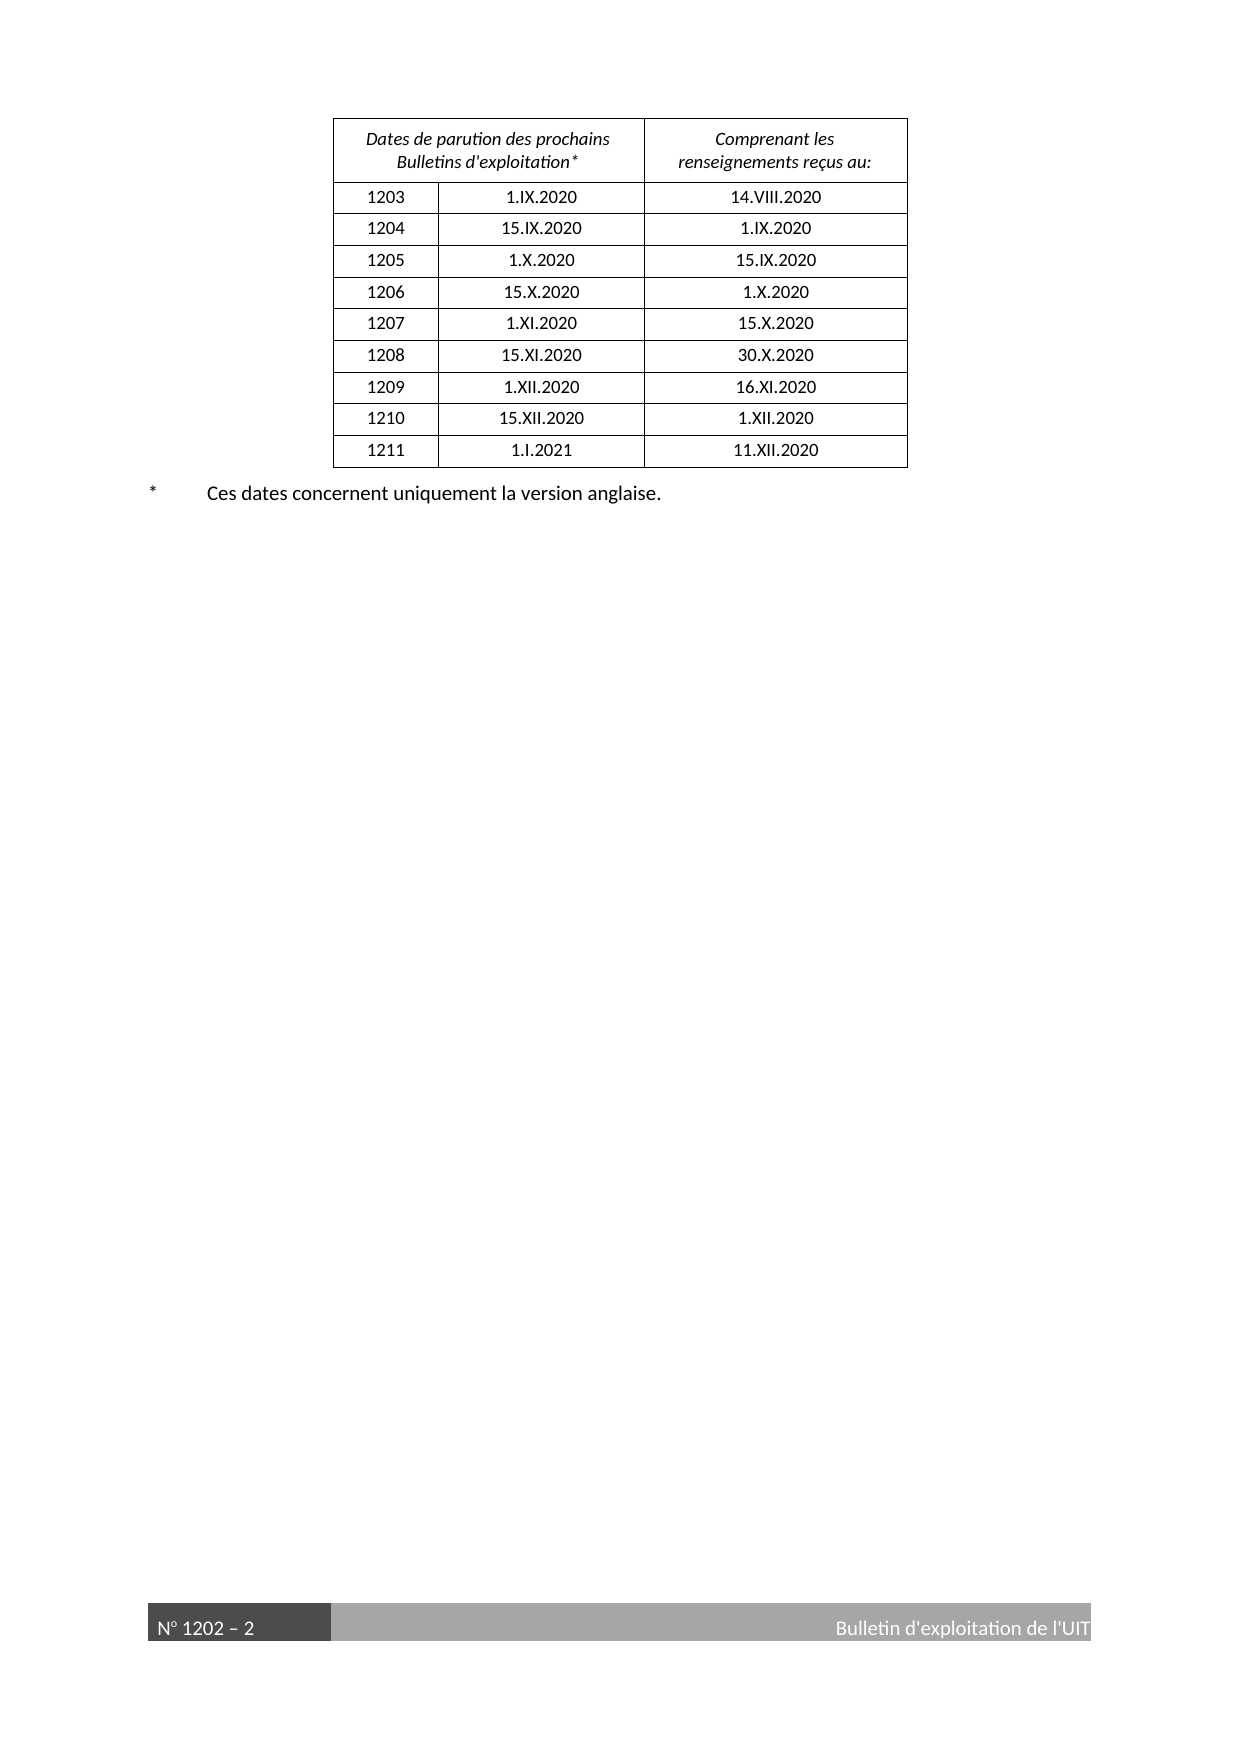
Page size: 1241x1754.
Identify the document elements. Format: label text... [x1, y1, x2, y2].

table_header Dates de parution des prochains Bulletins d'exploitation* [334, 119, 644, 182]
table_cell 1.IX.2020 [439, 183, 644, 213]
table_cell 1.X.2020 [645, 278, 907, 308]
table_cell 1.I.2021 [439, 436, 644, 467]
table_cell 1211 [334, 436, 438, 467]
text * Ces dates concernent uniquement la version anglaise. [148, 480, 1092, 506]
table_cell 1205 [334, 246, 438, 277]
table_cell 1.XII.2020 [645, 404, 907, 435]
table_cell 15.X.2020 [645, 309, 907, 340]
table_cell 15.XII.2020 [439, 404, 644, 435]
table_cell 15.IX.2020 [439, 214, 644, 245]
table_cell 1210 [334, 404, 438, 435]
table_cell 30.X.2020 [645, 341, 907, 372]
table_cell 15.XI.2020 [439, 341, 644, 372]
table_cell 11.XII.2020 [645, 436, 907, 467]
table_cell 1206 [334, 278, 438, 308]
table_cell 1204 [334, 214, 438, 245]
table_cell 1.IX.2020 [645, 214, 907, 245]
table_cell 1208 [334, 341, 438, 372]
table_cell 1203 [334, 183, 438, 213]
table_header Comprenant les renseignements reçus au: [645, 119, 907, 182]
table_cell 1.X.2020 [439, 246, 644, 277]
table_cell 1209 [334, 373, 438, 403]
table_cell 1.XII.2020 [439, 373, 644, 403]
table_cell 14.VIII.2020 [645, 183, 907, 213]
table_cell 15.X.2020 [439, 278, 644, 308]
table_cell 16.XI.2020 [645, 373, 907, 403]
table_cell 1.XI.2020 [439, 309, 644, 340]
table_cell 1207 [334, 309, 438, 340]
table_cell 15.IX.2020 [645, 246, 907, 277]
